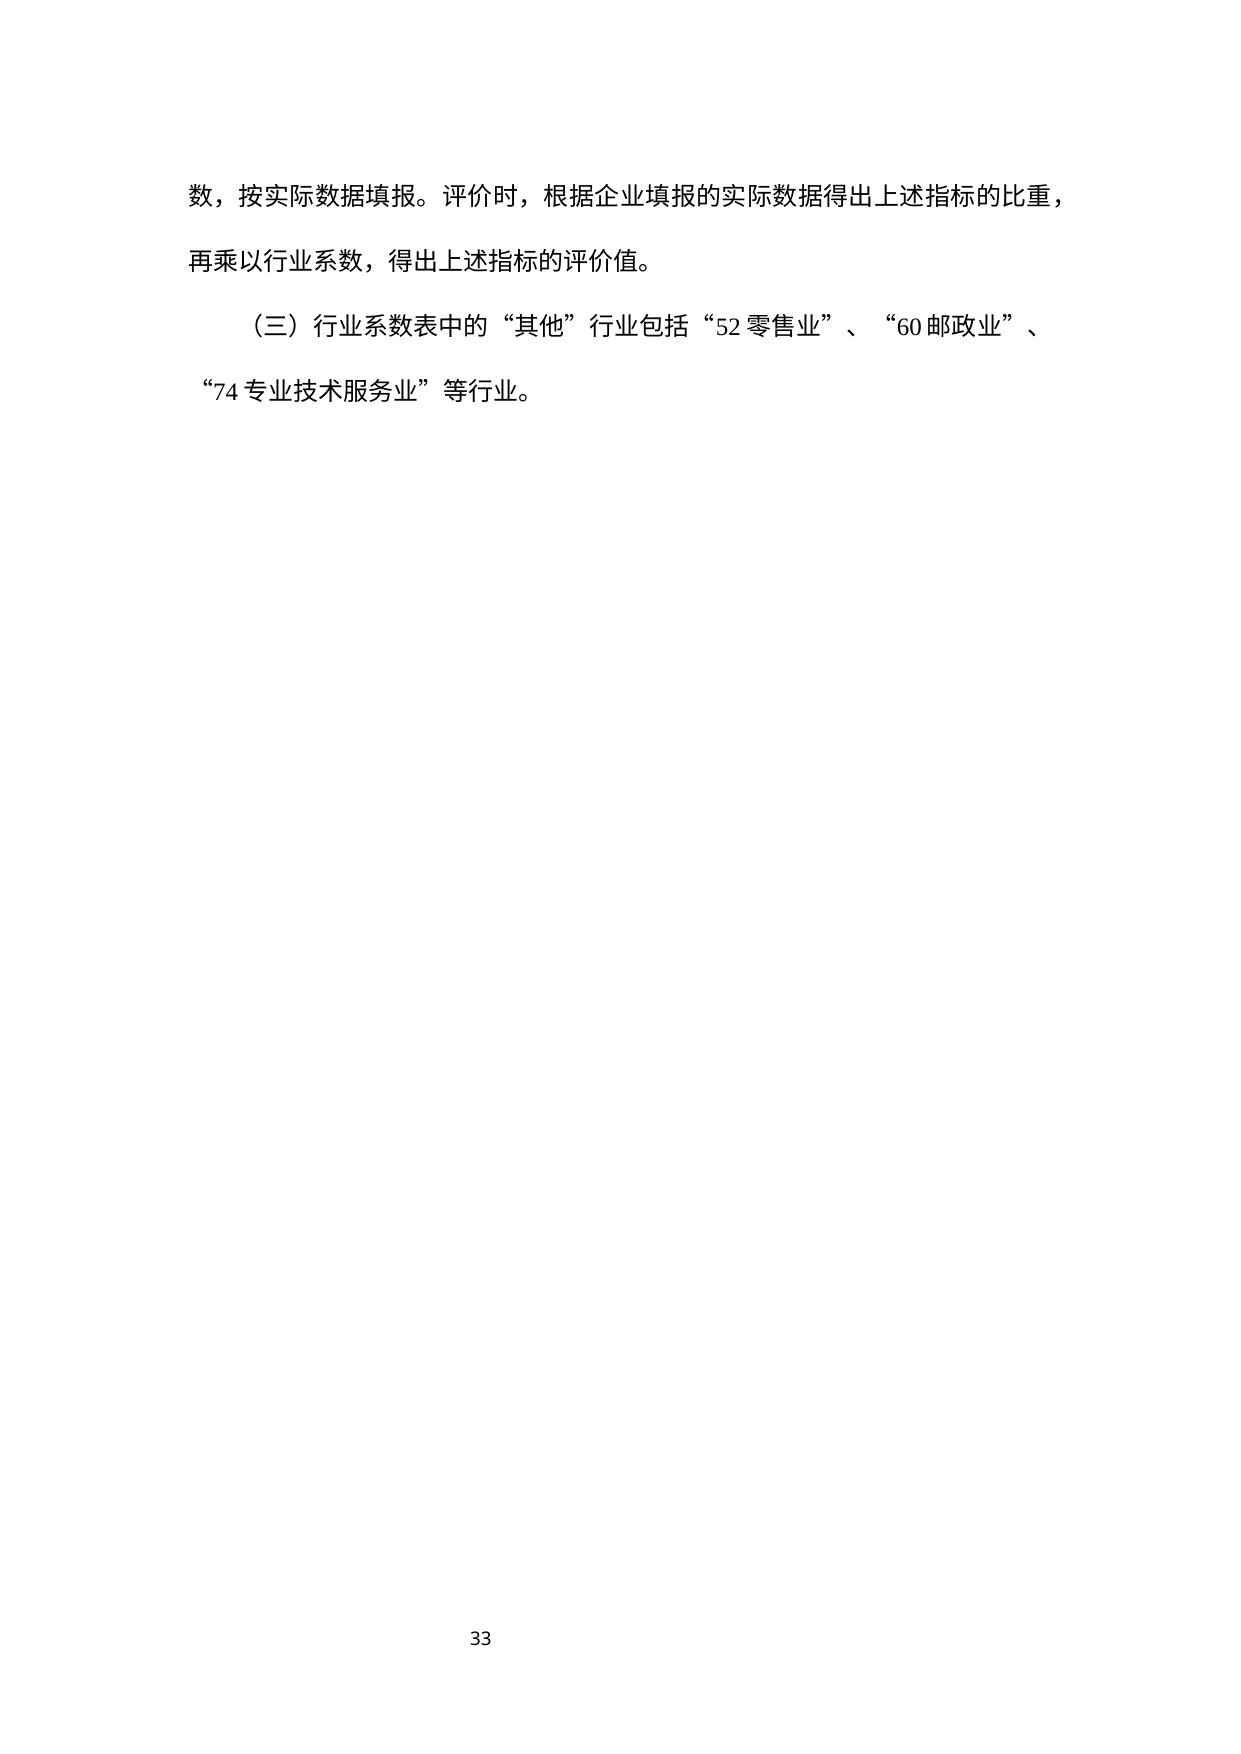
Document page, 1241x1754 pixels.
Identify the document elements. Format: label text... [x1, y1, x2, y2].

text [188, 162, 1052, 292]
text （三）行业系数表中的“其他”行业包括“52零售业”、“60邮政业”、“74专业技术服务业”等行业。 [188, 292, 1052, 422]
